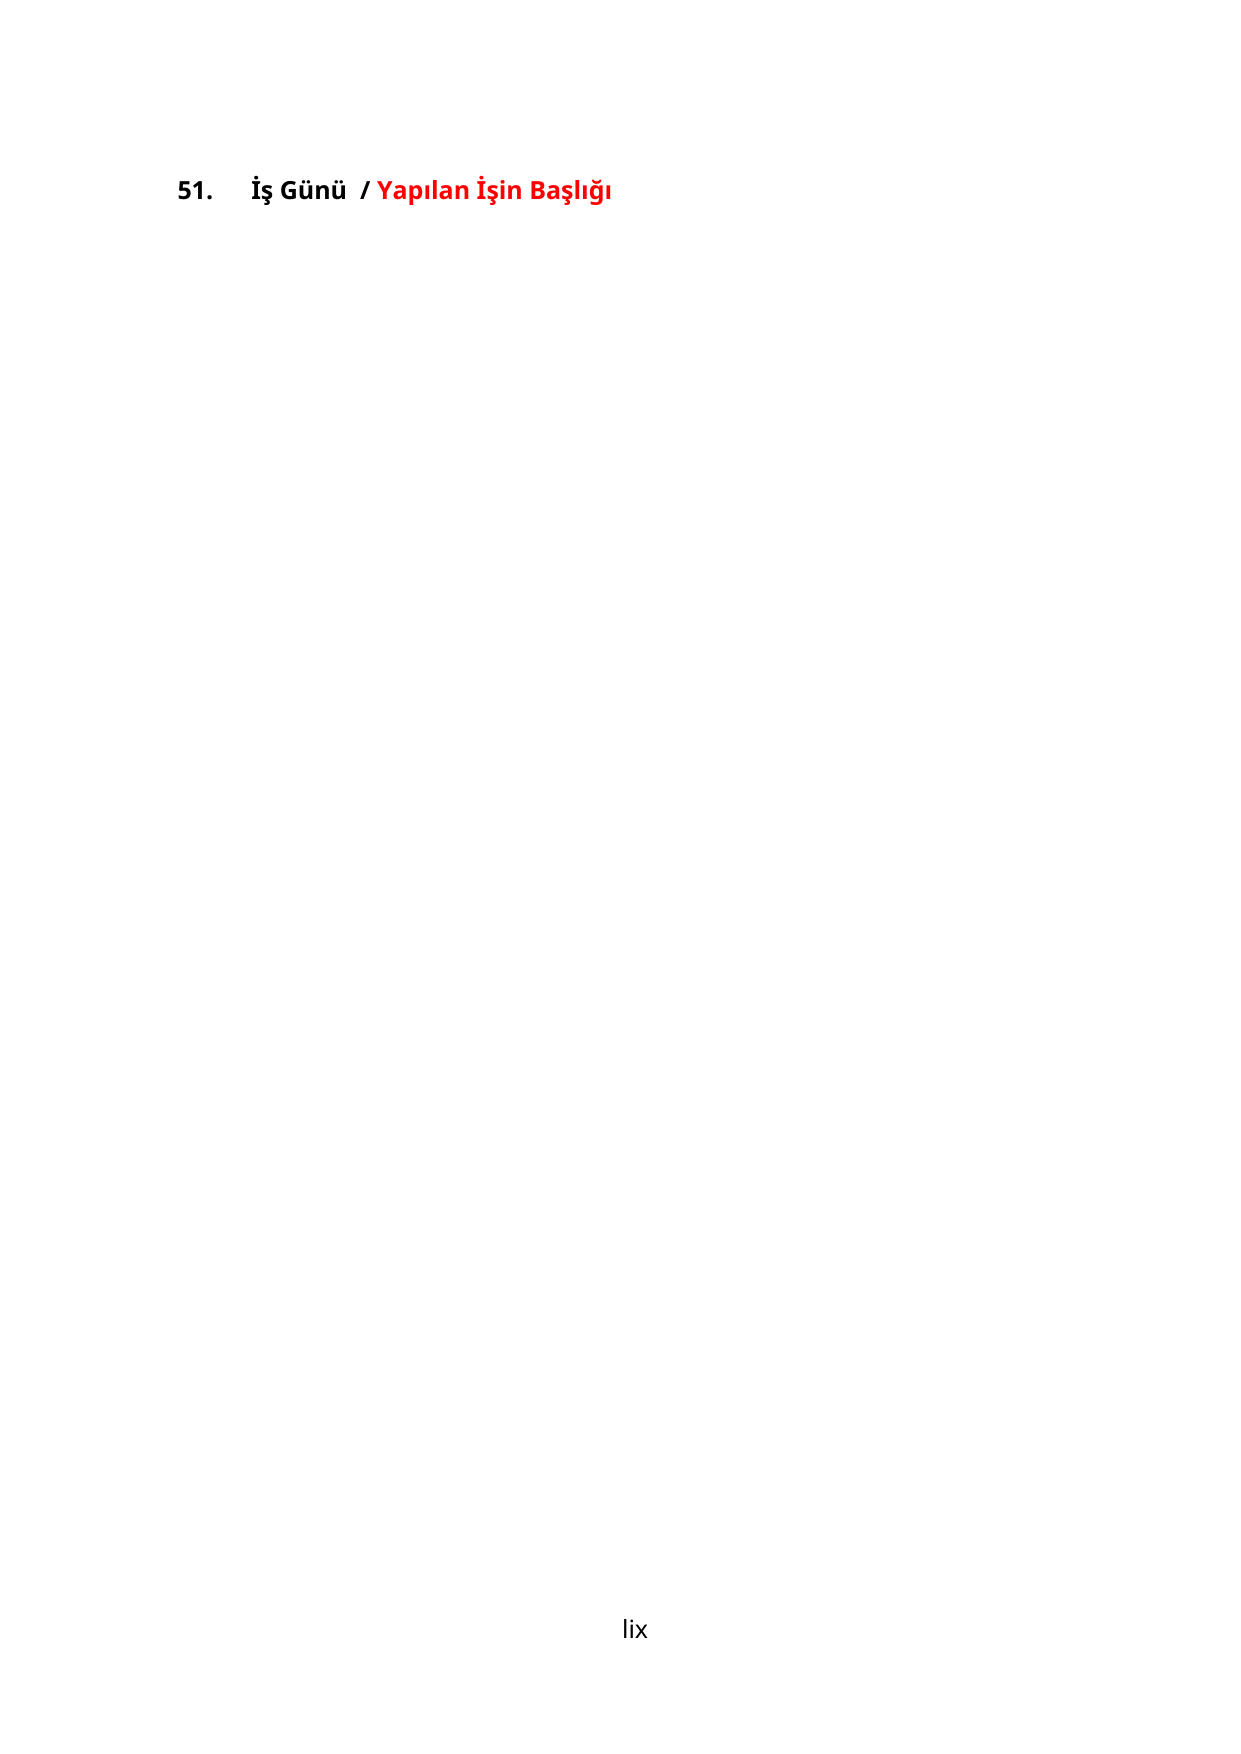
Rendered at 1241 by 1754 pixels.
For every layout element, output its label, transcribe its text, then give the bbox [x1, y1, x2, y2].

subtitle İş Günü / Yapılan İşin Başlığı [177, 173, 1092, 207]
